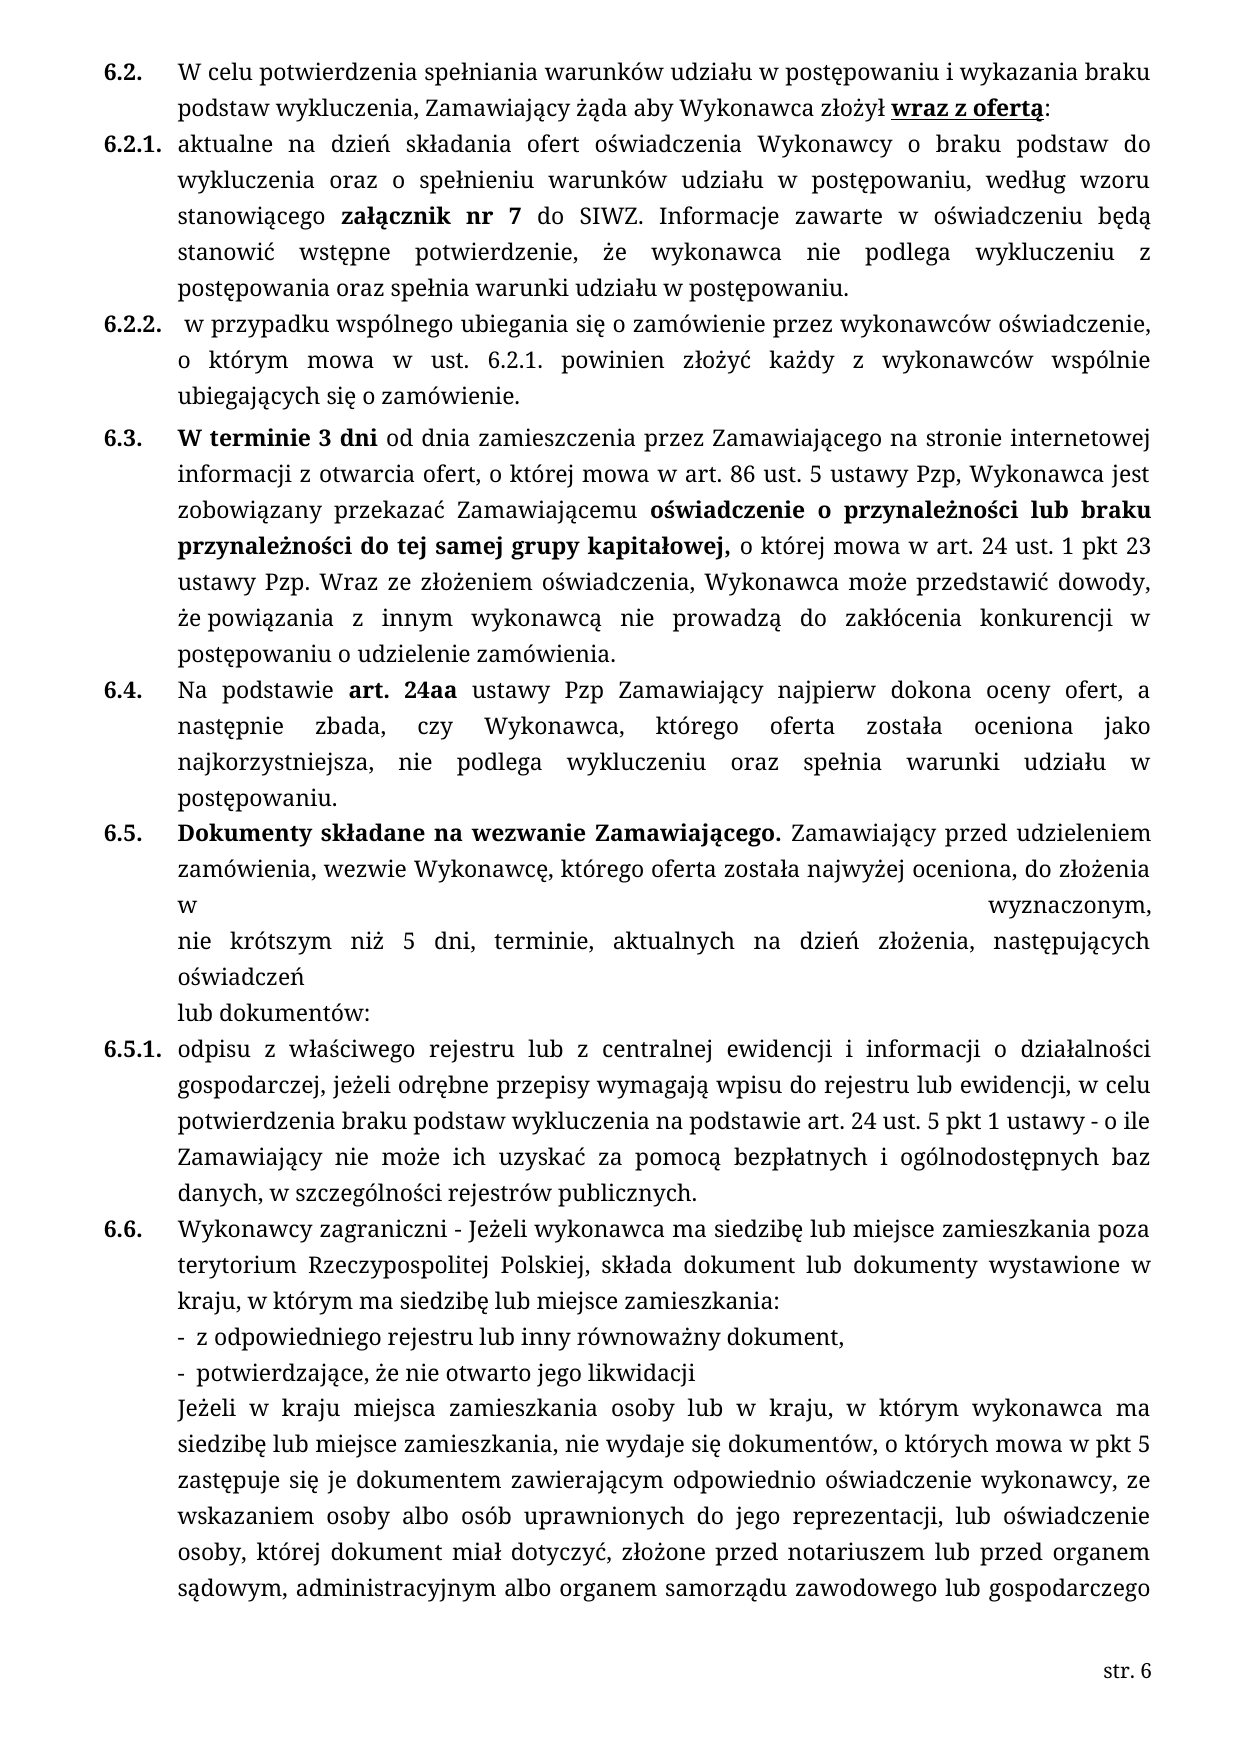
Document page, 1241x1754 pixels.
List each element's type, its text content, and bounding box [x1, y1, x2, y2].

list w przypadku wspólnego ubiegania się o zamówienie przez wykonawców oświadczenie, o którym mowa w ust. 6.2.1. powinien złożyć każdy z wykonawców wspólnie ubiegających się o zamówienie. [103, 308, 1152, 411]
list W celu potwierdzenia spełniania warunków udziału w postępowaniu i wykazania braku podstaw wykluczenia, Zamawiający żąda aby Wykonawca złożył wraz z ofertą: [103, 56, 1152, 123]
list aktualne na dzień składania ofert oświadczenia Wykonawcy o braku podstaw do wykluczenia oraz o spełnieniu warunków udziału w postępowaniu, według wzoru stanowiącego załącznik nr 7 do SIWZ. Informacje zawarte w oświadczeniu będą stanowić wstępne potwierdzenie, że wykonawca nie podlega wykluczeniu z postępowania oraz spełnia warunki udziału w postępowaniu. [103, 128, 1152, 303]
list Dokumenty składane na wezwanie Zamawiającego. Zamawiający przed udzieleniem zamówienia, wezwie Wykonawcę, którego oferta została najwyżej oceniona, do złożenia w wyznaczonym, nie krótszym niż 5 dni, terminie, aktualnych na dzień złożenia, następujących oświadczeń lub dokumentów: [103, 817, 1152, 1028]
list Na podstawie art. 24aa ustawy Pzp Zamawiający najpierw dokona oceny ofert, a następnie zbada, czy Wykonawca, którego oferta została oceniona jako najkorzystniejsza, nie podlega wykluczeniu oraz spełnia warunki udziału w postępowaniu. [103, 674, 1152, 813]
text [177, 1392, 1152, 1603]
text - potwierdzające, że nie otwarto jego likwidacji [177, 1356, 1152, 1388]
list W terminie 3 dni od dnia zamieszczenia przez Zamawiającego na stronie internetowej informacji z otwarcia ofert, o której mowa w art. 86 ust. 5 ustawy Pzp, Wykonawca jest zobowiązany przekazać Zamawiającemu oświadczenie o przynależności lub braku przynależności do tej samej grupy kapitałowej, o której mowa w art. 24 ust. 1 pkt 23 ustawy Pzp. Wraz ze złożeniem oświadczenia, Wykonawca może przedstawić dowody, że powiązania z innym wykonawcą nie prowadzą do zakłócenia konkurencji w postępowaniu o udzielenie zamówienia. [103, 422, 1152, 669]
list odpisu z właściwego rejestru lub z centralnej ewidencji i informacji o działalności gospodarczej, jeżeli odrębne przepisy wymagają wpisu do rejestru lub ewidencji, w celu potwierdzenia braku podstaw wykluczenia na podstawie art. 24 ust. 5 pkt 1 ustawy - o ile Zamawiający nie może ich uzyskać za pomocą bezpłatnych i ogólnodostępnych baz danych, w szczególności rejestrów publicznych. [103, 1033, 1152, 1208]
text - z odpowiedniego rejestru lub inny równoważny dokument, [177, 1321, 1152, 1352]
list Wykonawcy zagraniczni - Jeżeli wykonawca ma siedzibę lub miejsce zamieszkania poza terytorium Rzeczypospolitej Polskiej, składa dokument lub dokumenty wystawione w kraju, w którym ma siedzibę lub miejsce zamieszkania: [103, 1213, 1152, 1316]
